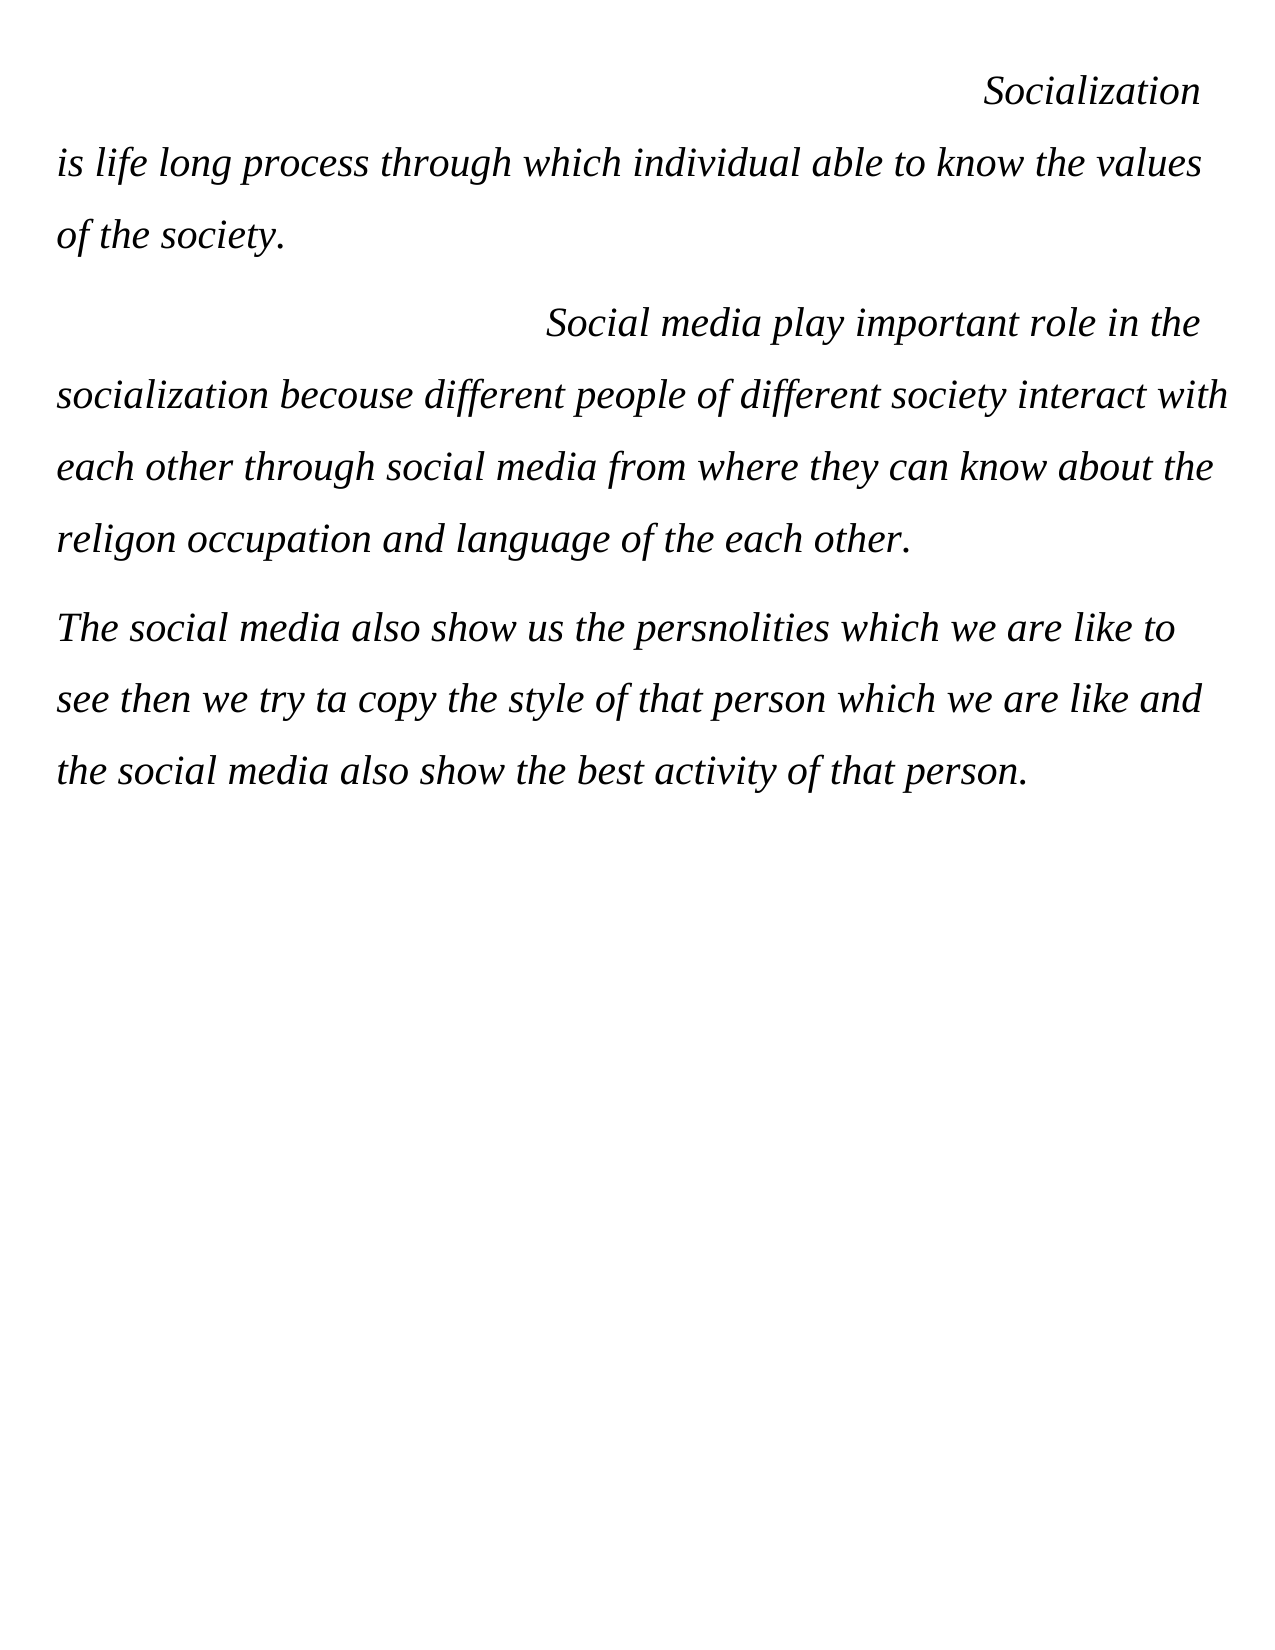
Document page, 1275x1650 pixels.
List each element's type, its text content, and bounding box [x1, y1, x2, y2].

text Social media play important role in the socialization becouse different people of different society interact with each other through social media from where they can know about the religon occupation and language of the each other. [56, 298, 1237, 561]
text The social media also show us the persnolities which we are like to see then we try ta copy the style of that person which we are like and the social media also show the best activity of that person. [56, 602, 1237, 794]
text Socialization is life long process through which individual able to know the values of the society. [56, 66, 1237, 257]
